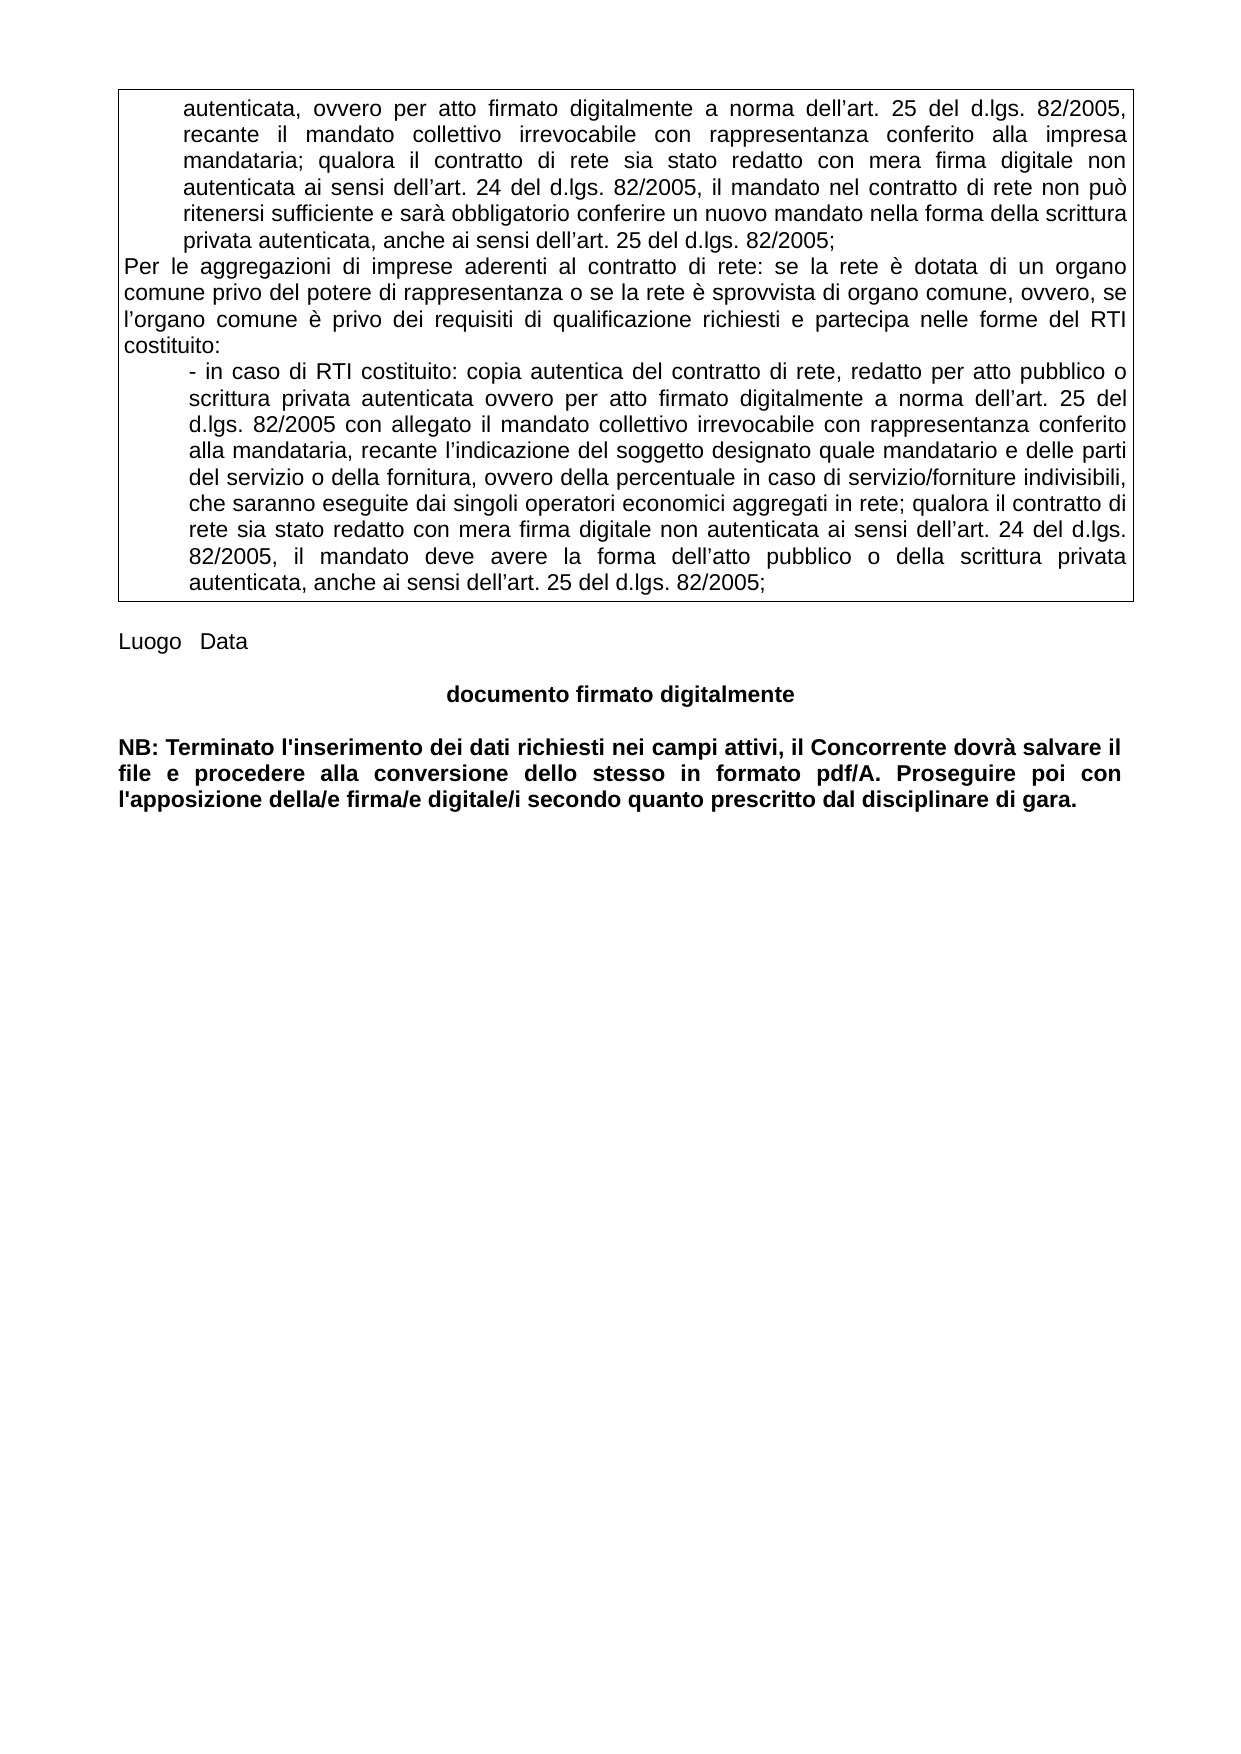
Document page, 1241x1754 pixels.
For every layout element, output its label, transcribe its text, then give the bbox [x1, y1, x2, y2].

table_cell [119, 90, 1133, 601]
text NB: Terminato l'inserimento dei dati richiesti nei campi attivi, il Concorrente dovrà salvare il file e procedere alla conversione dello stesso in formato pdf/A. Proseguire poi con l'apposizione della/e firma/e digitale/i secondo quanto prescritto dal disciplinare di gara. [118, 733, 1123, 813]
text Luogo Data [118, 628, 1123, 654]
text documento firmato digitalmente [118, 681, 1123, 707]
